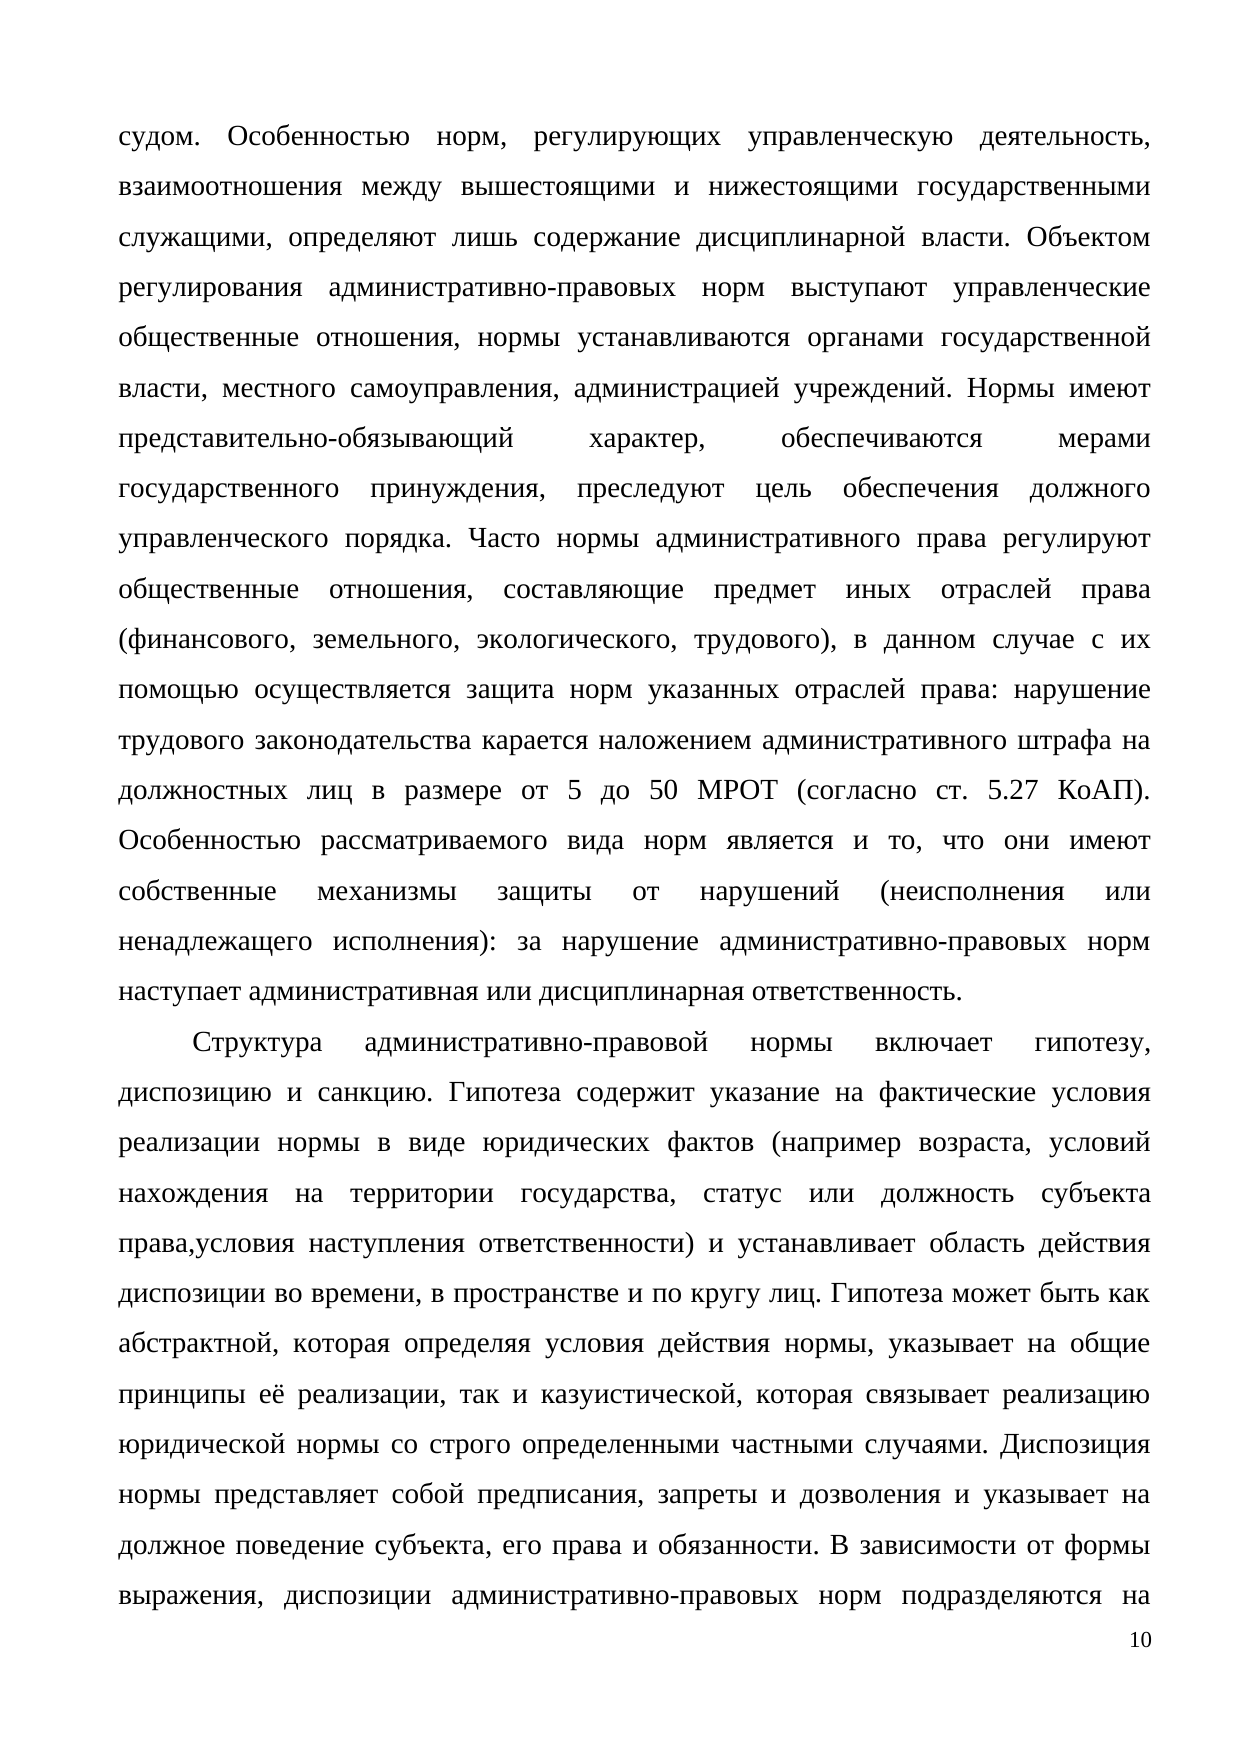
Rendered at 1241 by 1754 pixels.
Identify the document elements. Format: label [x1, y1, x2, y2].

text [118, 118, 1152, 1007]
text [118, 1024, 1152, 1611]
